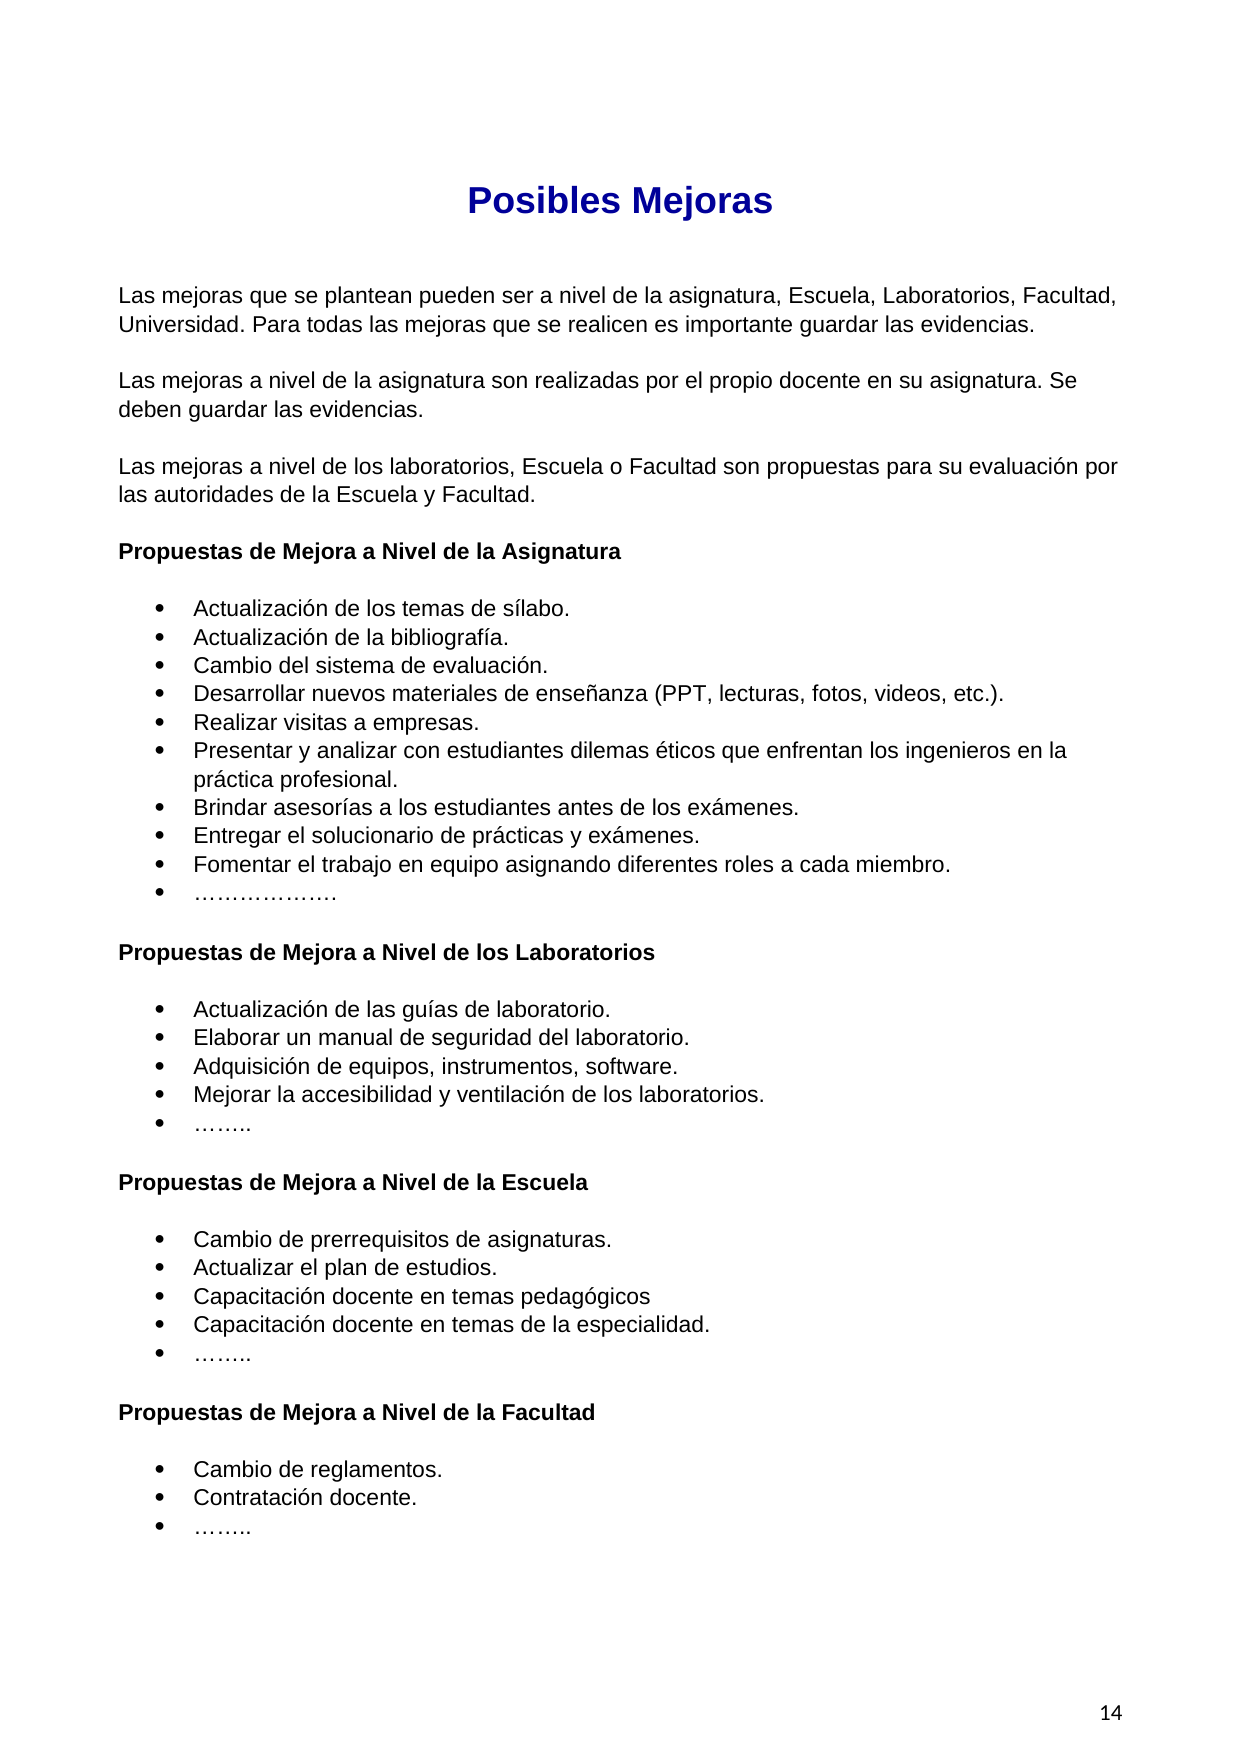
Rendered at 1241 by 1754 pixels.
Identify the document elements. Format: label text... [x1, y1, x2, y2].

list Fomentar el trabajo en equipo asignando diferentes roles a cada miembro. [156, 851, 1122, 877]
text Propuestas de Mejora a Nivel de la Facultad [118, 1399, 1122, 1425]
list Actualización de la bibliografía. [156, 623, 1122, 650]
text Las mejoras que se plantean pueden ser a nivel de la asignatura, Escuela, Laboratorios, Facultad, Universidad. Para todas las mejoras que se realicen es importante guardar las evidencias. [118, 282, 1122, 337]
list Adquisición de equipos, instrumentos, software. [156, 1053, 1122, 1079]
text Propuestas de Mejora a Nivel de la Asignatura [118, 538, 1122, 564]
list …….. [156, 1339, 1122, 1366]
list …….. [156, 1513, 1122, 1539]
text Propuestas de Mejora a Nivel de la Escuela [118, 1169, 1122, 1195]
list Capacitación docente en temas de la especialidad. [156, 1311, 1122, 1337]
list …….. [156, 1109, 1122, 1136]
list Entregar el solucionario de prácticas y exámenes. [156, 822, 1122, 849]
list Capacitación docente en temas pedagógicos [156, 1283, 1122, 1309]
text Propuestas de Mejora a Nivel de los Laboratorios [118, 939, 1122, 965]
list Actualización de las guías de laboratorio. [156, 996, 1122, 1022]
list Cambio de prerrequisitos de asignaturas. [156, 1226, 1122, 1252]
list Cambio del sistema de evaluación. [156, 652, 1122, 678]
list Actualizar el plan de estudios. [156, 1254, 1122, 1281]
list Cambio de reglamentos. [156, 1456, 1122, 1482]
list ………………. [156, 879, 1122, 906]
list Presentar y analizar con estudiantes dilemas éticos que enfrentan los ingenieros en la práctica profesional. [156, 737, 1122, 792]
list Actualización de los temas de sílabo. [156, 595, 1122, 621]
text Las mejoras a nivel de la asignatura son realizadas por el propio docente en su asignatura. Se deben guardar las evidencias. [118, 367, 1122, 422]
list Mejorar la accesibilidad y ventilación de los laboratorios. [156, 1081, 1122, 1107]
text Las mejoras a nivel de los laboratorios, Escuela o Facultad son propuestas para su evaluación por las autoridades de la Escuela y Facultad. [118, 453, 1122, 508]
list Desarrollar nuevos materiales de enseñanza (PPT, lecturas, fotos, videos, etc.). [156, 680, 1122, 707]
text Posibles Mejoras [118, 179, 1122, 222]
list Realizar visitas a empresas. [156, 709, 1122, 735]
list Brindar asesorías a los estudiantes antes de los exámenes. [156, 794, 1122, 820]
list Elaborar un manual de seguridad del laboratorio. [156, 1024, 1122, 1051]
list Contratación docente. [156, 1484, 1122, 1511]
